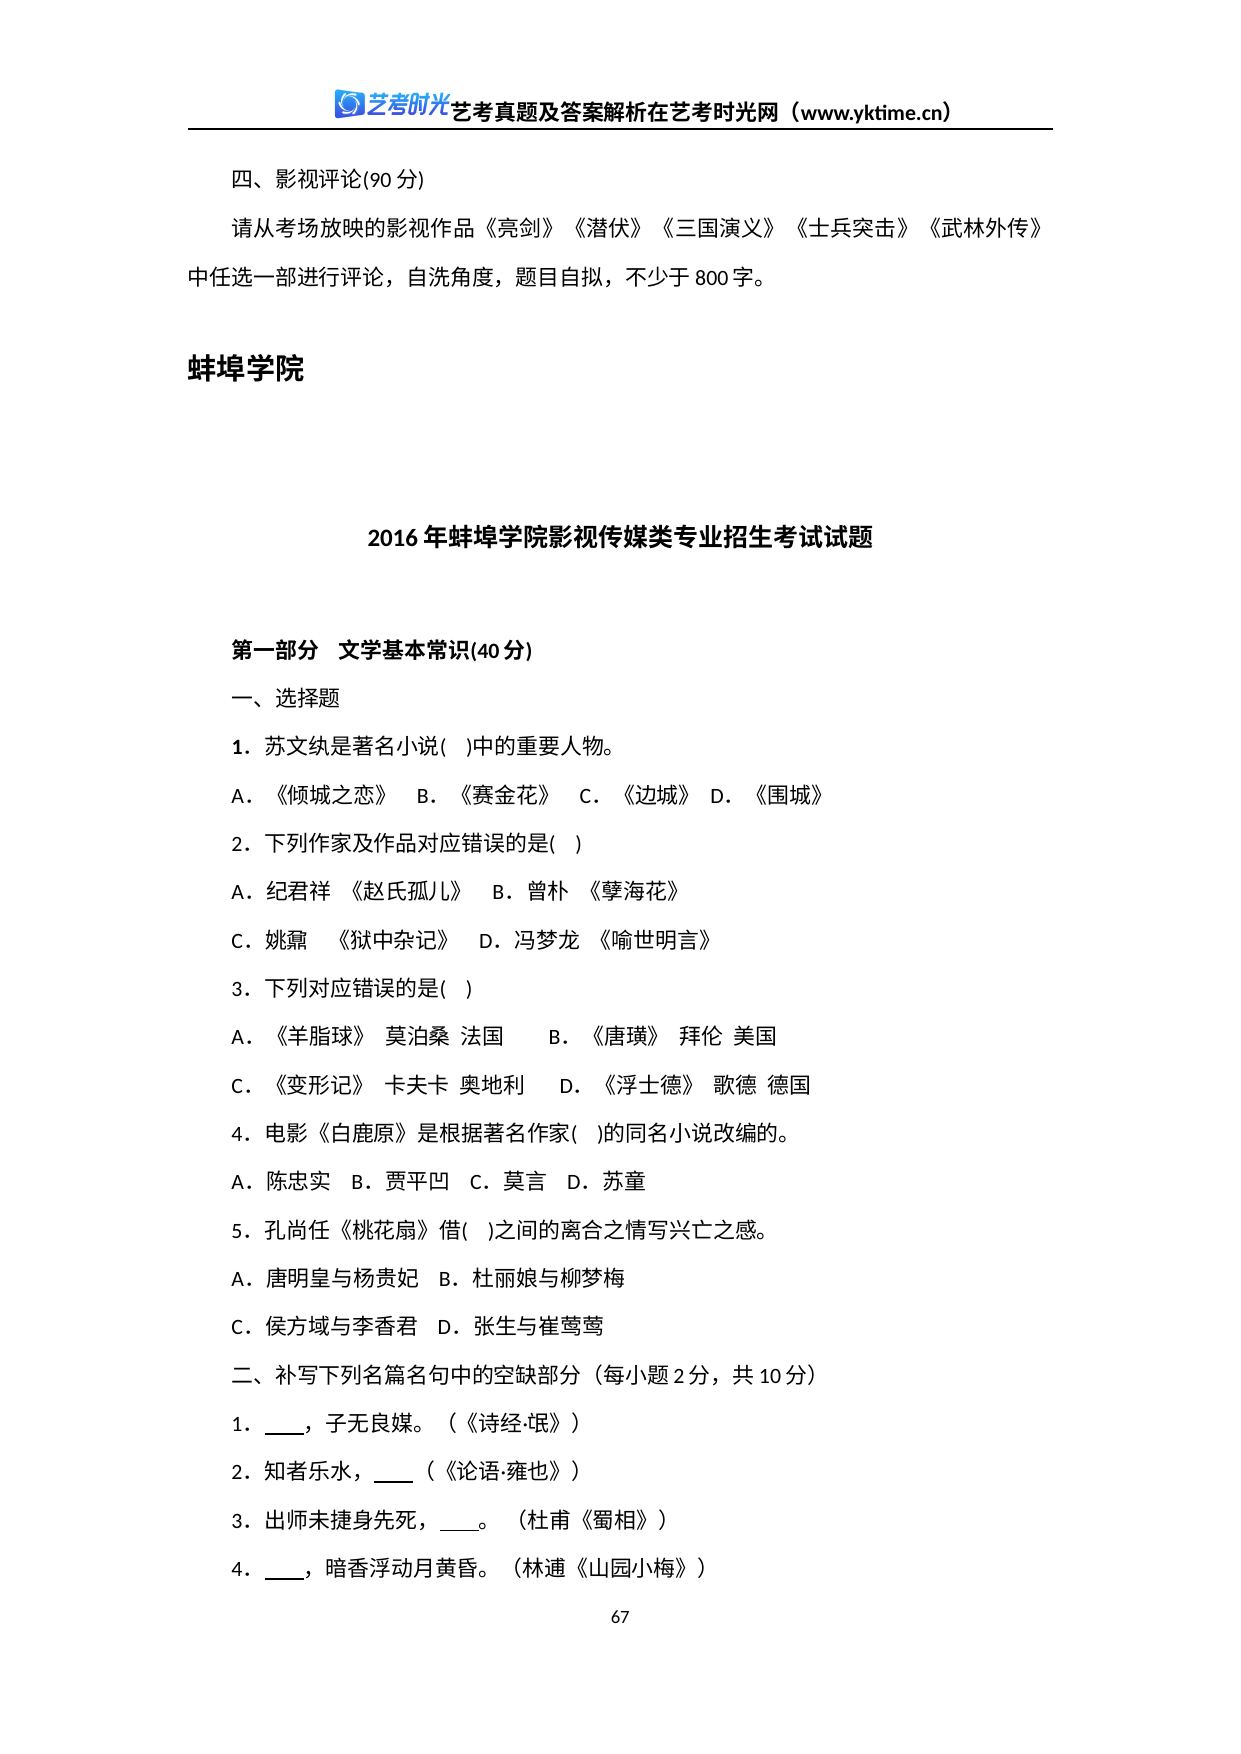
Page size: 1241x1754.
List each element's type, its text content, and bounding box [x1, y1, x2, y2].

text 2．下列作家及作品对应错误的是( ) [187, 826, 1053, 858]
text 4．电影《白鹿原》是根据著名作家( )的同名小说改编的。 [187, 1116, 1053, 1148]
text 一、选择题 [187, 681, 1053, 713]
subtitle 蚌埠学院 [187, 334, 1053, 399]
text 二、补写下列名篇名句中的空缺部分（每小题2分，共10分） [187, 1357, 1053, 1390]
text A．纪君祥 《赵氏孤儿》 B．曾朴 《孽海花》 [187, 874, 1053, 906]
text 4． ，暗香浮动月黄昏。（林逋《山园小梅》） [187, 1551, 1053, 1583]
text C．《变形记》 卡夫卡 奥地利 D．《浮士德》 歌德 德国 [187, 1067, 1053, 1100]
text A．陈忠实 B．贾平凹 C．莫言 D．苏童 [187, 1164, 1053, 1196]
text A．《倾城之恋》 B．《赛金花》 C．《边城》 D．《围城》 [187, 777, 1053, 810]
text C．侯方域与李香君 D．张生与崔莺莺 [187, 1309, 1053, 1341]
text A．唐明皇与杨贵妃 B．杜丽娘与柳梦梅 [187, 1261, 1053, 1293]
text 3．下列对应错误的是( ) [187, 971, 1053, 1003]
text 3．出师未捷身先死， 。 （杜甫《蜀相》） [187, 1502, 1053, 1535]
text 1．苏文纨是著名小说( )中的重要人物。 [187, 729, 1053, 761]
text 2016年蚌埠学院影视传媒类专业招生考试试题 [187, 503, 1053, 568]
text 1． ，子无良媒。（《诗经·氓》） [187, 1406, 1053, 1438]
picture [334, 88, 451, 120]
text 5．孔尚任《桃花扇》借( )之间的离合之情写兴亡之感。 [187, 1212, 1053, 1245]
text 2．知者乐水， （《论语·雍也》） [187, 1454, 1053, 1486]
text 请从考场放映的影视作品《亮剑》《潜伏》《三国演义》《士兵突击》《武林外传》中任选一部进行评论，自洗角度，题目自拟，不少于800字。 [187, 210, 1053, 292]
text 四、影视评论(90分) [187, 162, 1053, 194]
text C．姚鼐 《狱中杂记》 D．冯梦龙 《喻世明言》 [187, 922, 1053, 955]
text 第一部分 文学基本常识(40分) [187, 632, 1053, 665]
text A．《羊脂球》 莫泊桑 法国 B．《唐璜》 拜伦 美国 [187, 1019, 1053, 1051]
